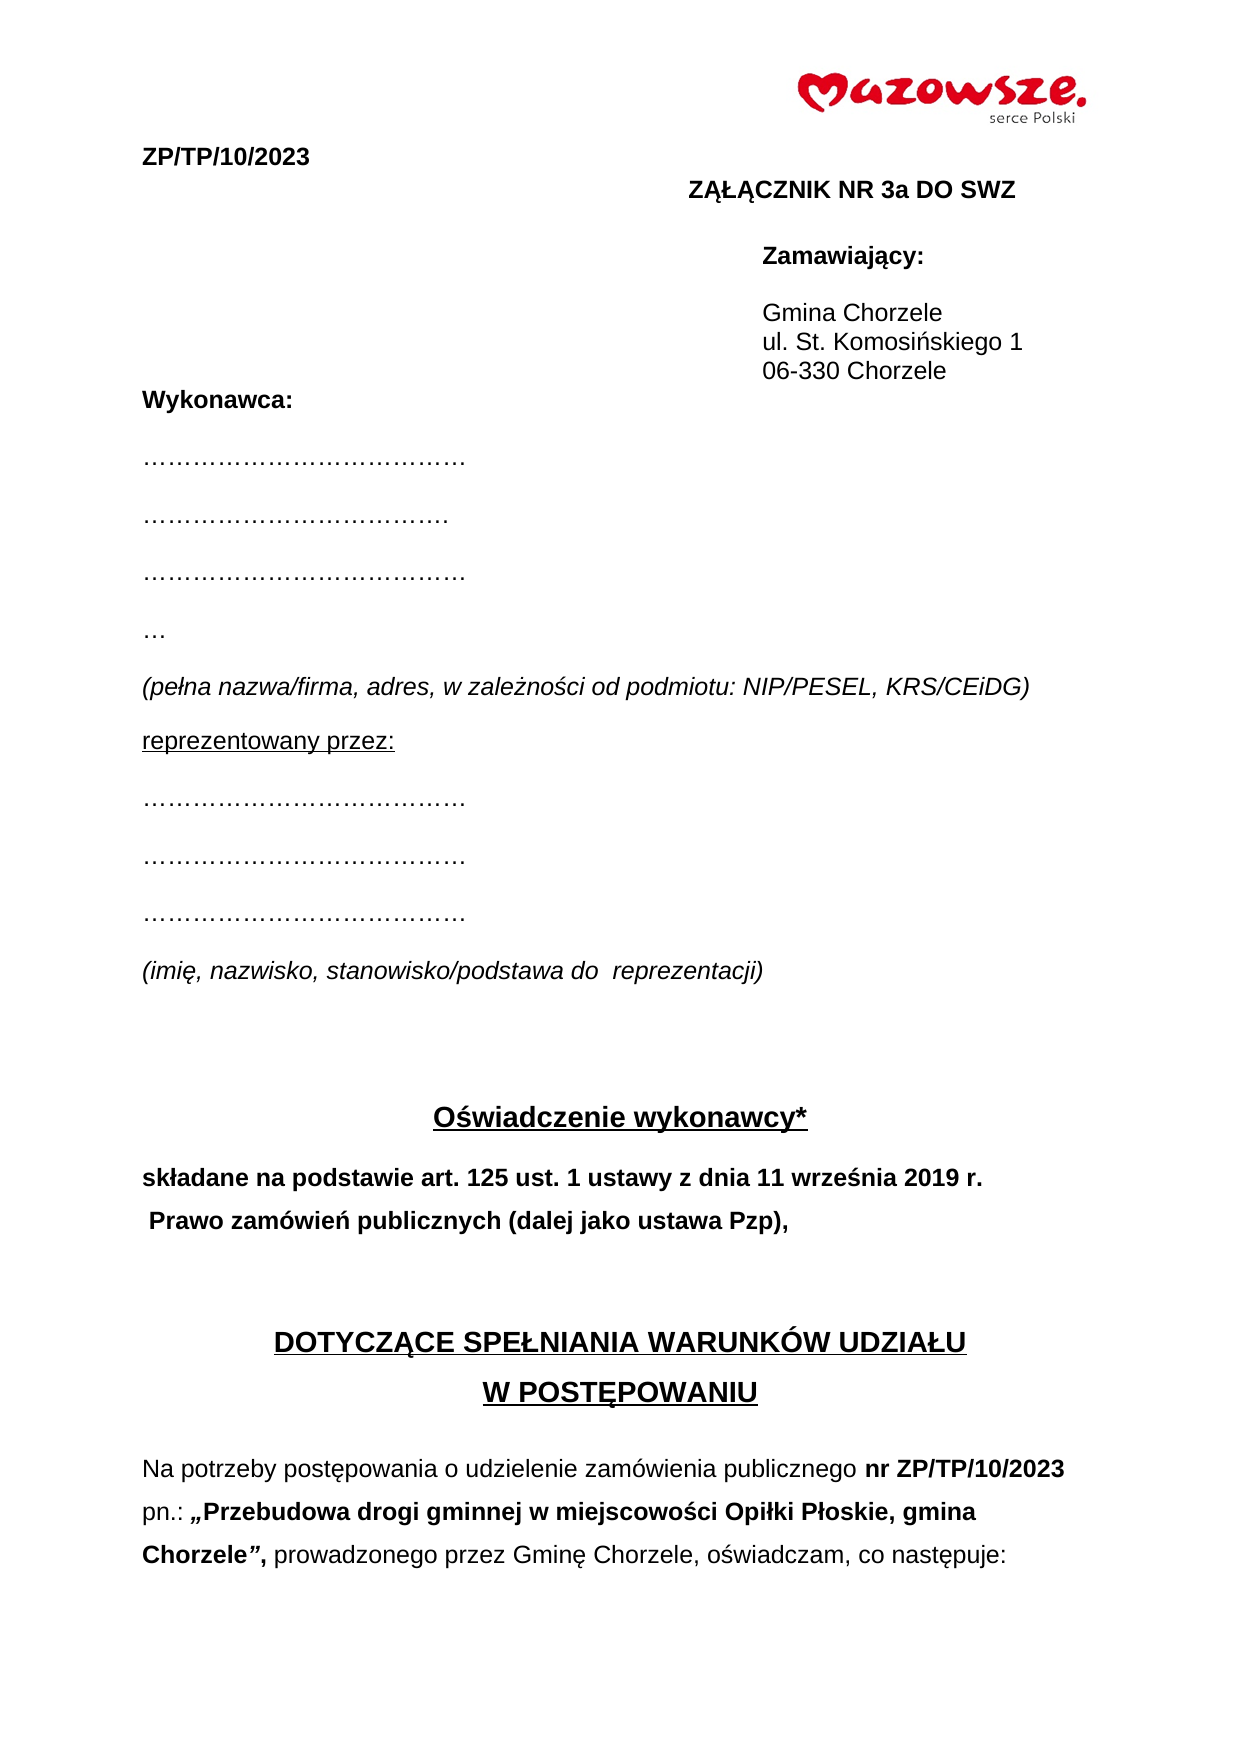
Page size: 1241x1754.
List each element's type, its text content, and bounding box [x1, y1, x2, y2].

text Oświadczenie wykonawcy* [142, 1100, 1098, 1134]
text (imię, nazwisko, stanowisko/podstawa do reprezentacji) [142, 956, 1102, 985]
text DOTYCZĄCE SPEŁNIANIA WARUNKÓW UDZIAŁU W POSTĘPOWANIU [142, 1324, 1098, 1408]
text Zamawiający: [688, 241, 1098, 269]
text Na potrzeby postępowania o udzielenie zamówienia publicznego nr ZP/TP/10/2023 pn.: „Przebudowa drogi gminnej w miejscowości Opiłki Płoskie, gmina Chorzele”, prowadzonego przez Gminę Chorzele, oświadczam, co następuje: [142, 1454, 1098, 1569]
text (pełna nazwa/firma, adres, w zależności od podmiotu: NIP/PESEL, KRS/CEiDG) [142, 672, 1102, 701]
text ………………………………………………………………….…………………………………… [142, 442, 478, 643]
text reprezentowany przez: [142, 726, 1098, 755]
text ZĄŁĄCZNIK NR 3a DO SWZ [688, 175, 1098, 203]
picture [786, 54, 1099, 130]
text ZP/TP/10/2023 [142, 142, 1098, 171]
text Wykonawca: [142, 384, 1098, 413]
text 06-330 Chorzele [762, 356, 1098, 384]
text Prawo zamówień publicznych (dalej jako ustawa Pzp), [142, 1206, 1098, 1235]
text ul. St. Komosińskiego 1 [762, 327, 1098, 356]
text Gmina Chorzele [762, 298, 1098, 327]
text ……………………………………………………………………………………………………… [142, 783, 478, 927]
text składane na podstawie art. 125 ust. 1 ustawy z dnia 11 września 2019 r. [142, 1163, 1098, 1192]
